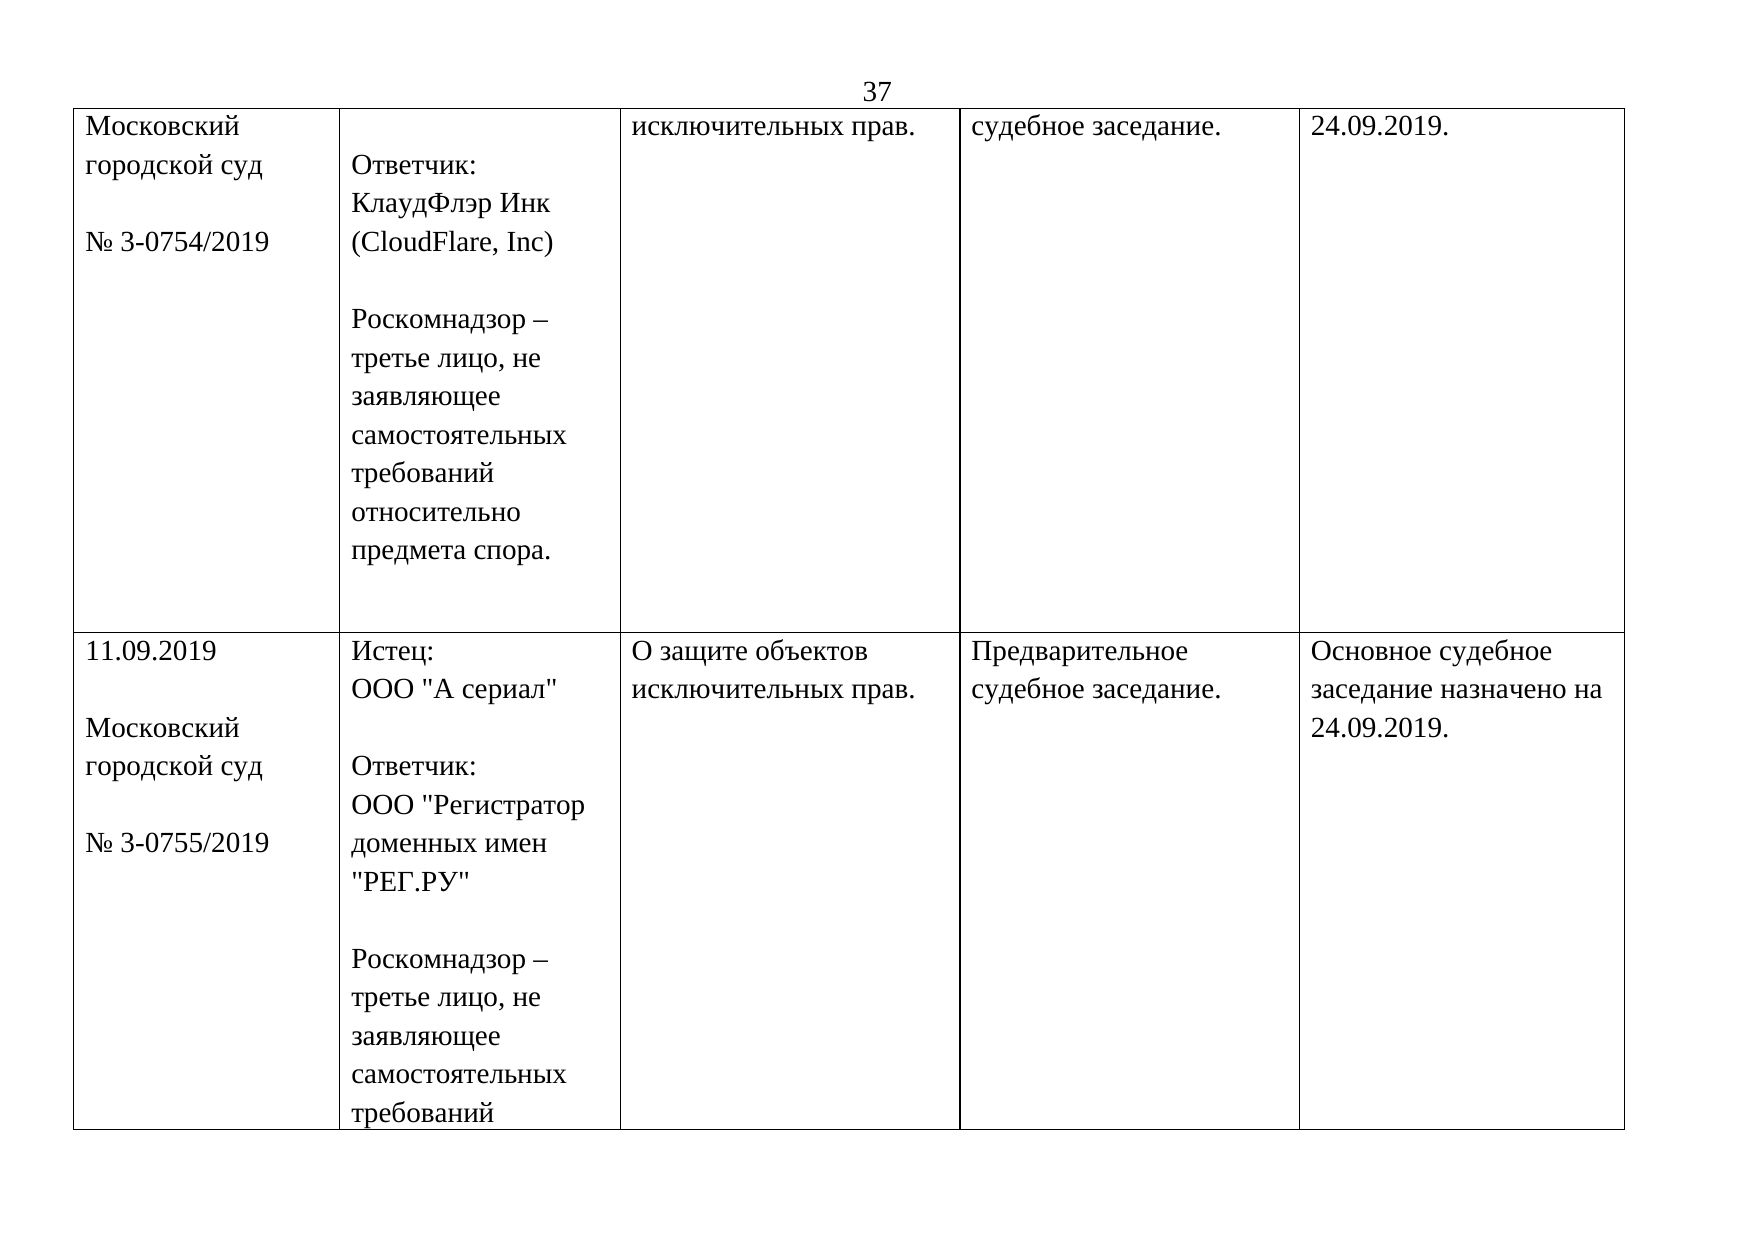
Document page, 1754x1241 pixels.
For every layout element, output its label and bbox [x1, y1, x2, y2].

table_cell [1300, 633, 1624, 1129]
table_cell [74, 633, 339, 1129]
table_cell [1300, 109, 1624, 632]
table_cell [621, 633, 959, 1129]
table_cell [74, 109, 339, 632]
table_cell [340, 109, 620, 632]
table_cell [961, 109, 1299, 632]
table_cell [961, 633, 1299, 1129]
table_cell [621, 109, 959, 632]
table_cell [340, 633, 620, 1129]
